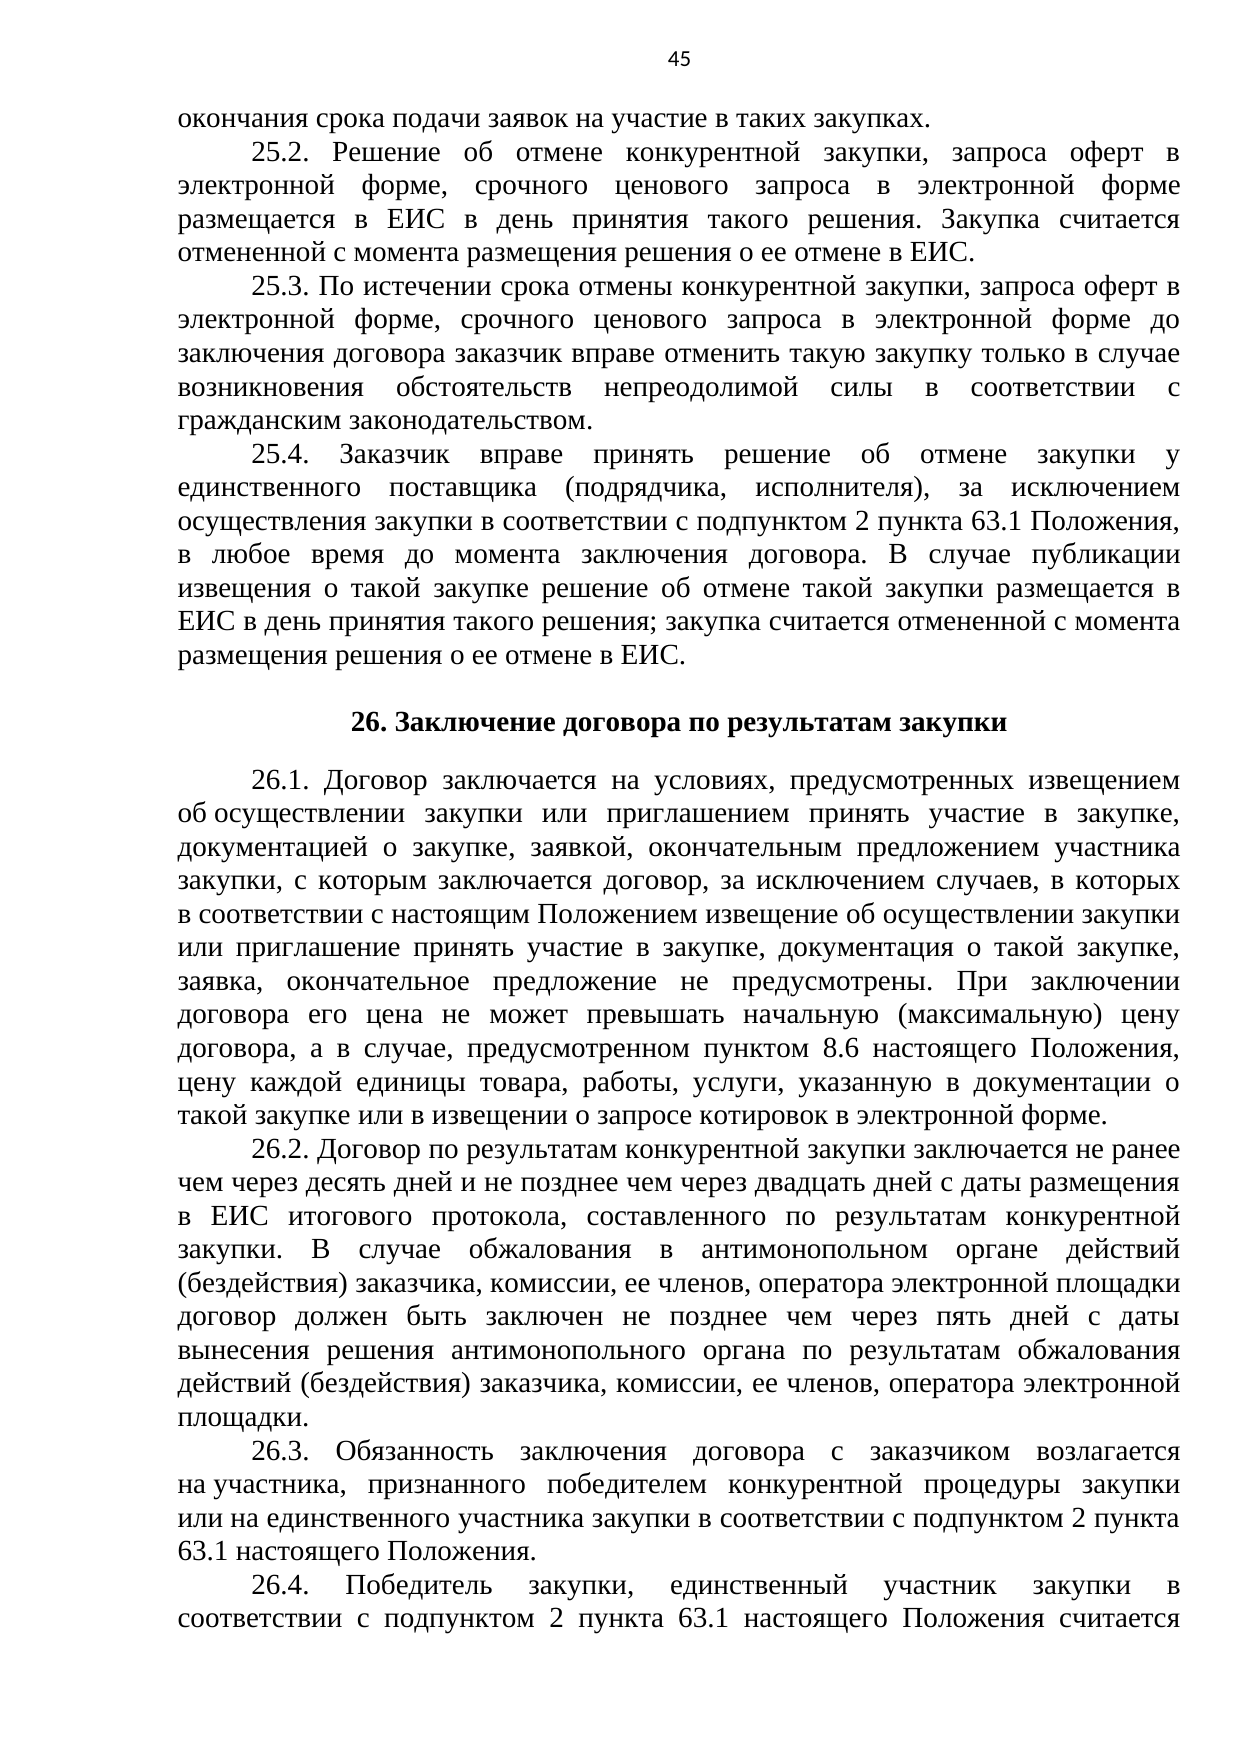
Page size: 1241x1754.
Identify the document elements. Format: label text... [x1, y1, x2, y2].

text 25.2. Решение об отмене конкурентной закупки, запроса оферт в электронной форме, срочного ценового запроса в электронной форме размещается в ЕИС в день принятия такого решения. Закупка считается отмененной с момента размещения решения о ее отмене в ЕИС. [177, 134, 1181, 268]
text 26.2. Договор по результатам конкурентной закупки заключается не ранее чем через десять дней и не позднее чем через двадцать дней с даты размещения в ЕИС итогового протокола, составленного по результатам конкурентной закупки. В случае обжалования в антимонопольном органе действий (бездействия) заказчика, комиссии, ее членов, оператора электронной площадки договор должен быть заключен не позднее чем через пять дней с даты вынесения решения антимонопольного органа по результатам обжалования действий (бездействия) заказчика, комиссии, ее членов, оператора электронной площадки. [177, 1131, 1181, 1433]
text 25.3. По истечении срока отмены конкурентной закупки, запроса оферт в электронной форме, срочного ценового запроса в электронной форме до заключения договора заказчик вправе отменить такую закупку только в случае возникновения обстоятельств непреодолимой силы в соответствии с гражданским законодательством. [177, 268, 1181, 436]
text 26.3. Обязанность заключения договора с заказчиком возлагается на участника, признанного победителем конкурентной процедуры закупки или на единственного участника закупки в соответствии с подпунктом 2 пункта 63.1 настоящего Положения. [177, 1433, 1181, 1567]
text 25.4. Заказчик вправе принять решение об отмене закупки у единственного поставщика (подрядчика, исполнителя), за исключением осуществления закупки в соответствии с подпунктом 2 пункта 63.1 Положения, в любое время до момента заключения договора. В случае публикации извещения о такой закупке решение об отмене такой закупки размещается в ЕИС в день принятия такого решения; закупка считается отмененной с момента размещения решения о ее отмене в ЕИС. [177, 436, 1181, 671]
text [177, 1567, 1181, 1634]
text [177, 100, 1181, 134]
text 26.1. Договор заключается на условиях, предусмотренных извещением об осуществлении закупки или приглашением принять участие в закупке, документацией о закупке, заявкой, окончательным предложением участника закупки, с которым заключается договор, за исключением случаев, в которых в соответствии с настоящим Положением извещение об осуществлении закупки или приглашение принять участие в закупке, документация о такой закупке, заявка, окончательное предложение не предусмотрены. При заключении договора его цена не может превышать начальную (максимальную) цену договора, а в случае, предусмотренном пунктом 8.6 настоящего Положения, цену каждой единицы товара, работы, услуги, указанную в документации о такой закупке или в извещении о запросе котировок в электронной форме. [177, 762, 1181, 1131]
subtitle 26. Заключение договора по результатам закупки [177, 704, 1181, 738]
